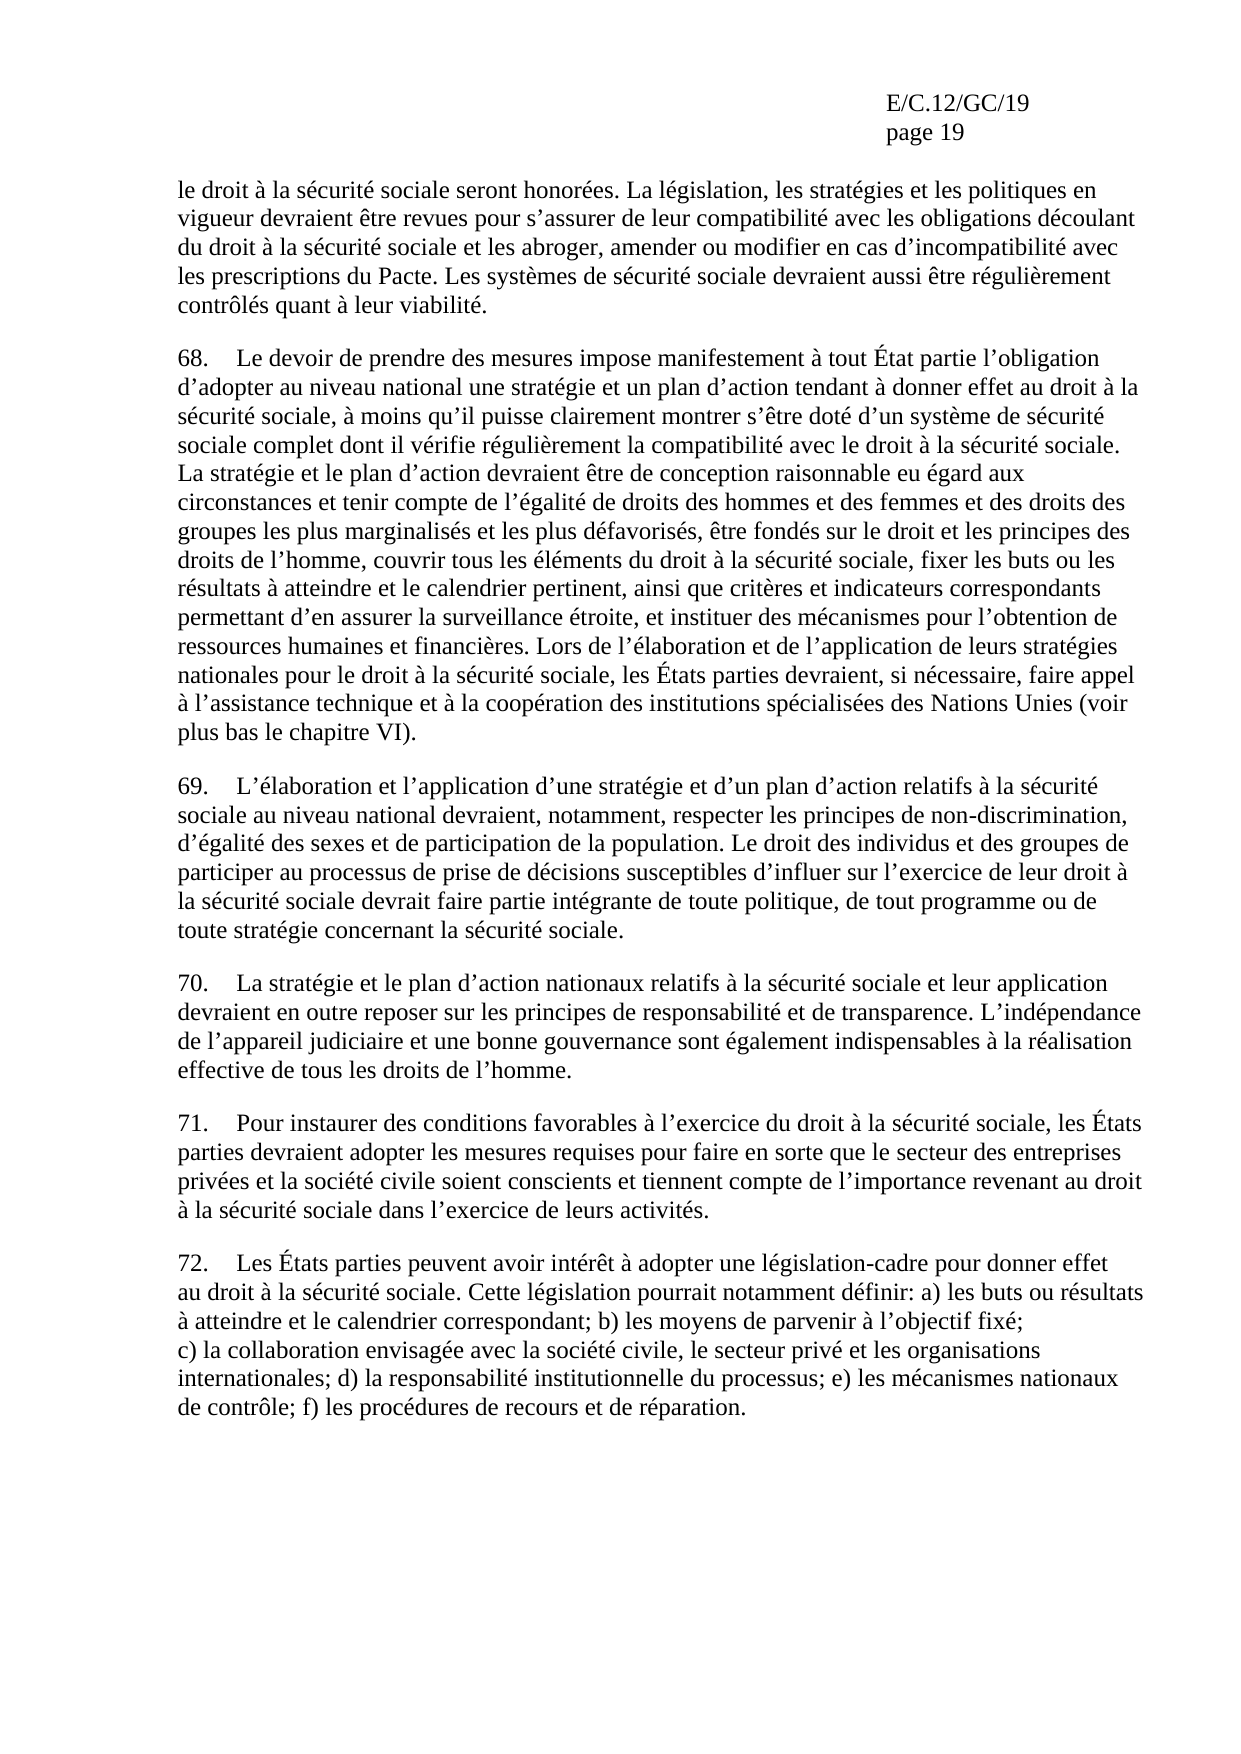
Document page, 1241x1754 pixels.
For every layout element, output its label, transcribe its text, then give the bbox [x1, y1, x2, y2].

text 70. La stratégie et le plan d’action nationaux relatifs à la sécurité sociale et leur application devraient en outre reposer sur les principes de responsabilité et de transparence. L’indépendance de l’appareil judiciaire et une bonne gouvernance sont également indispensables à la réalisation effective de tous les droits de l’homme. [177, 968, 1152, 1083]
text 68. Le devoir de prendre des mesures impose manifestement à tout État partie l’obligation d’adopter au niveau national une stratégie et un plan d’action tendant à donner effet au droit à la sécurité sociale, à moins qu’il puisse clairement montrer s’être doté d’un système de sécurité sociale complet dont il vérifie régulièrement la compatibilité avec le droit à la sécurité sociale. La stratégie et le plan d’action devraient être de conception raisonnable eu égard aux circonstances et tenir compte de l’égalité de droits des hommes et des femmes et des droits des groupes les plus marginalisés et les plus défavorisés, être fondés sur le droit et les principes des droits de l’homme, couvrir tous les éléments du droit à la sécurité sociale, fixer les buts ou les résultats à atteindre et le calendrier pertinent, ainsi que critères et indicateurs correspondants permettant d’en assurer la surveillance étroite, et instituer des mécanismes pour l’obtention de ressources humaines et financières. Lors de l’élaboration et de l’application de leurs stratégies nationales pour le droit à la sécurité sociale, les États parties devraient, si nécessaire, faire appel à l’assistance technique et à la coopération des institutions spécialisées des Nations Unies (voir plus bas le chapitre VI). [177, 343, 1152, 746]
text 72. Les États parties peuvent avoir intérêt à adopter une législation-cadre pour donner effet au droit à la sécurité sociale. Cette législation pourrait notamment définir: a) les buts ou résultats à atteindre et le calendrier correspondant; b) les moyens de parvenir à l’objectif fixé; c) la collaboration envisagée avec la société civile, le secteur privé et les organisations internationales; d) la responsabilité institutionnelle du processus; e) les mécanismes nationaux de contrôle; f) les procédures de recours et de réparation. [177, 1248, 1152, 1421]
text 71. Pour instaurer des conditions favorables à l’exercice du droit à la sécurité sociale, les États parties devraient adopter les mesures requises pour faire en sorte que le secteur des entreprises privées et la société civile soient conscients et tiennent compte de l’importance revenant au droit à la sécurité sociale dans l’exercice de leurs activités. [177, 1108, 1152, 1223]
text 69. L’élaboration et l’application d’une stratégie et d’un plan d’action relatifs à la sécurité sociale au niveau national devraient, notamment, respecter les principes de non-discrimination, d’égalité des sexes et de participation de la population. Le droit des individus et des groupes de participer au processus de prise de décisions susceptibles d’influer sur l’exercice de leur droit à la sécurité sociale devrait faire partie intégrante de toute politique, de tout programme ou de toute stratégie concernant la sécurité sociale. [177, 771, 1152, 943]
